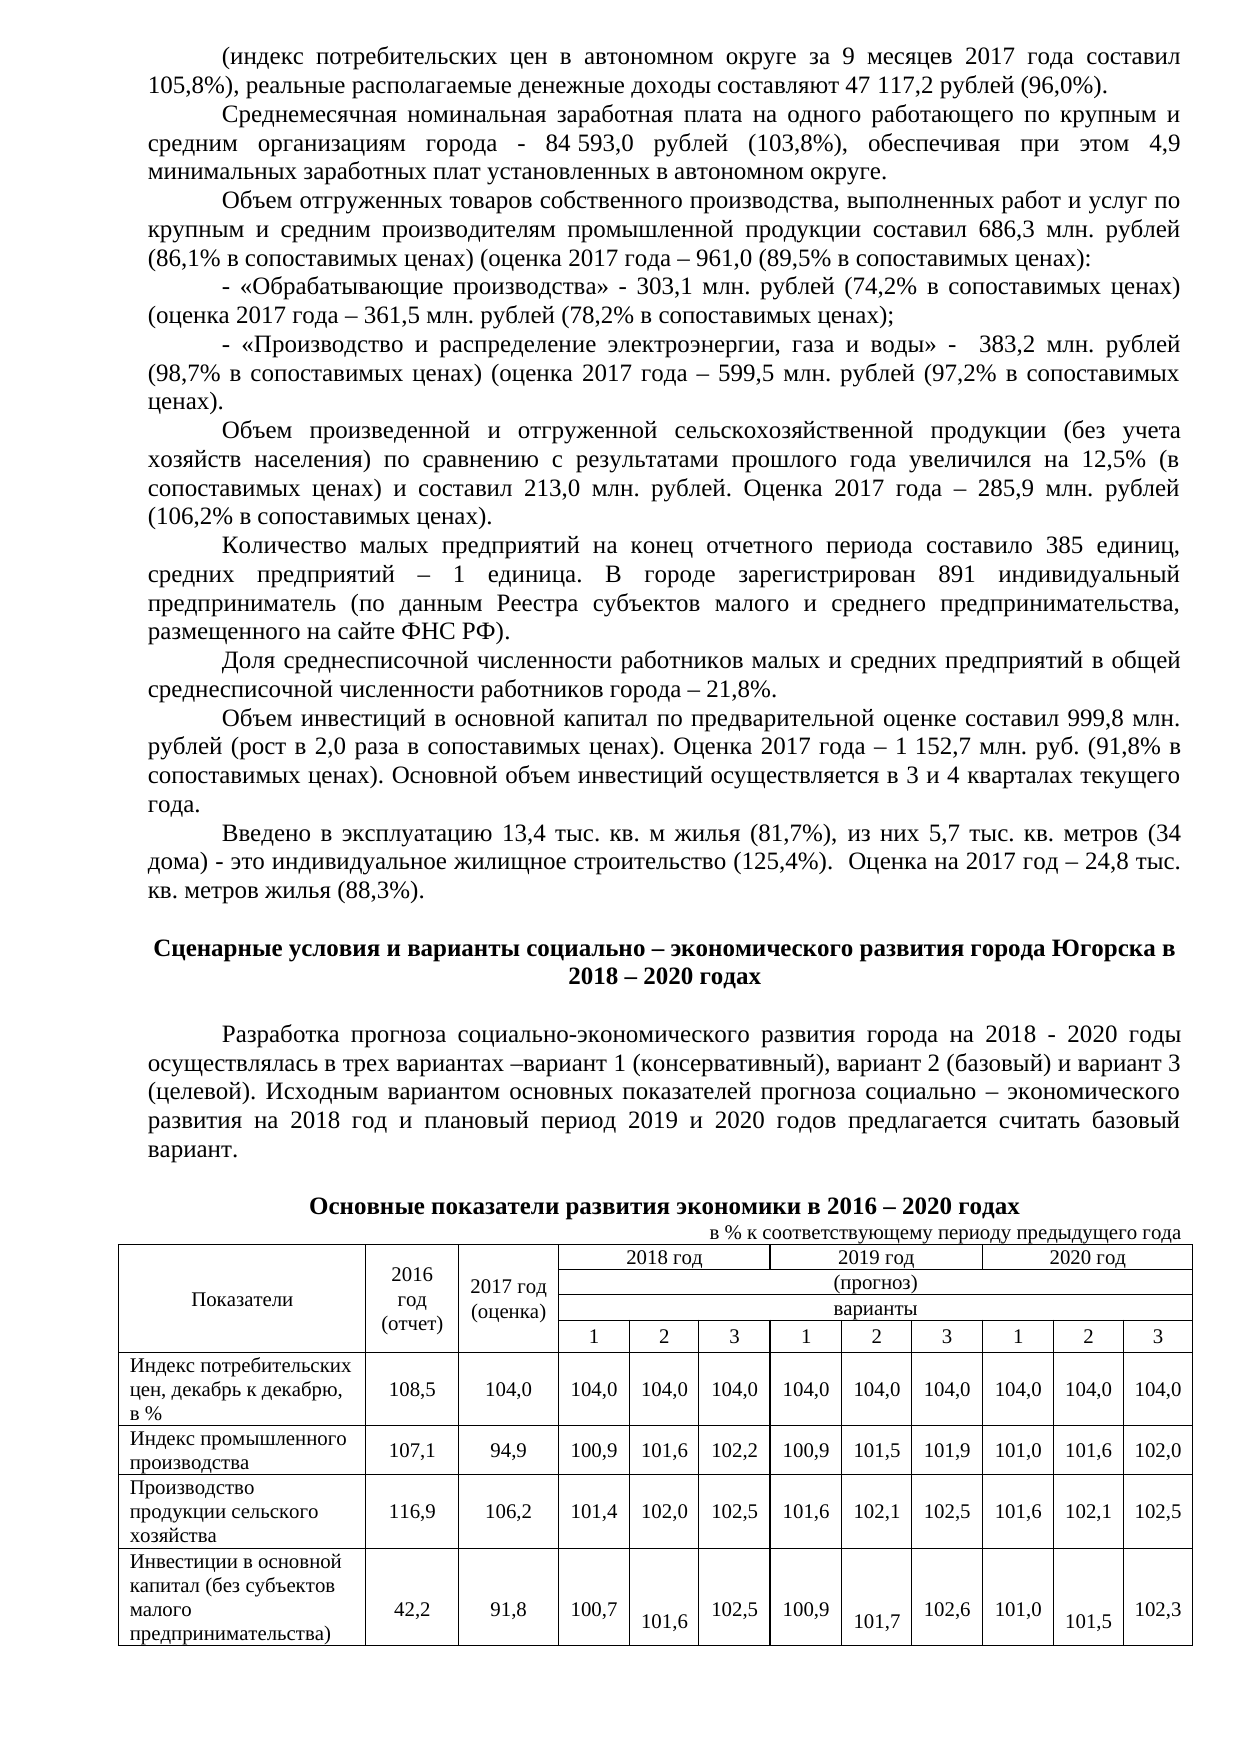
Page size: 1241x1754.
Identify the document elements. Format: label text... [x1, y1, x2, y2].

table_cell 1 [559, 1321, 629, 1352]
text - «Производство и распределение электроэнергии, газа и воды» - 383,2 млн. рублей (98,7% в сопоставимых ценах) (оценка 2017 года – 599,5 млн. рублей (97,2% в сопоставимых ценах). [148, 329, 1181, 415]
table_cell 100,9 [771, 1549, 841, 1645]
table_cell 101,7 [842, 1549, 911, 1645]
table_cell 101,4 [559, 1475, 629, 1547]
table_cell 101,5 [842, 1426, 911, 1474]
table_cell (прогноз) [559, 1270, 1192, 1294]
table_header 2016 год (отчет) [366, 1245, 458, 1352]
table_header 2017 год (оценка) [459, 1245, 558, 1352]
table_cell варианты [559, 1295, 1192, 1319]
table_header Показатели [119, 1245, 365, 1352]
table_cell 102,1 [842, 1475, 911, 1547]
table_cell 108,5 [366, 1353, 458, 1425]
text Среднемесячная номинальная заработная плата на одного работающего по крупным и средним организациям города - 84 593,0 рублей (103,8%), обеспечивая при этом 4,9 минимальных заработных плат установленных в автономном округе. [148, 99, 1181, 185]
table_cell 100,9 [771, 1426, 841, 1474]
text Объем инвестиций в основной капитал по предварительной оценке составил 999,8 млн. рублей (рост в 2,0 раза в сопоставимых ценах). Оценка 2017 года – 1 152,7 млн. руб. (91,8% в сопоставимых ценах). Основной объем инвестиций осуществляется в 3 и 4 кварталах текущего года. [148, 703, 1181, 818]
table_header 2018 год [559, 1245, 769, 1269]
table_cell 102,0 [630, 1475, 698, 1547]
table_cell 2 [1054, 1321, 1123, 1352]
text Количество малых предприятий на конец отчетного периода составило 385 единиц, средних предприятий – 1 единица. В городе зарегистрирован 891 индивидуальный предприниматель (по данным Реестра субъектов малого и среднего предпринимательства, размещенного на сайте ФНС РФ). [148, 530, 1181, 645]
table_cell 102,6 [912, 1549, 982, 1645]
text Сценарные условия и варианты социально – экономического развития города Югорска в 2018 – 2020 годах [148, 933, 1181, 990]
table_cell 101,5 [1054, 1549, 1123, 1645]
table_cell 3 [1124, 1321, 1192, 1352]
table_cell 104,0 [1054, 1353, 1123, 1425]
table_cell 2 [630, 1321, 698, 1352]
table_cell 2 [842, 1321, 911, 1352]
text Доля среднесписочной численности работников малых и средних предприятий в общей среднесписочной численности работников города – 21,8%. [148, 645, 1181, 703]
table_cell 102,5 [699, 1549, 769, 1645]
table_cell 116,9 [366, 1475, 458, 1547]
table_cell 101,0 [983, 1549, 1053, 1645]
text Основные показатели развития экономики в 2016 – 2020 годах [148, 1191, 1181, 1220]
table_cell 101,6 [1054, 1426, 1123, 1474]
table_cell 101,6 [630, 1426, 698, 1474]
text (индекс потребительских цен в автономном округе за 9 месяцев 2017 года составил 105,8%), реальные располагаемые денежные доходы составляют 47 117,2 рублей (96,0%). [148, 41, 1181, 99]
table_cell 3 [912, 1321, 982, 1352]
table_cell 104,0 [559, 1353, 629, 1425]
table_cell 102,5 [912, 1475, 982, 1547]
table_cell 107,1 [366, 1426, 458, 1474]
table_cell 104,0 [459, 1353, 558, 1425]
table_cell 102,5 [699, 1475, 769, 1547]
table_cell 100,7 [559, 1549, 629, 1645]
table_cell 104,0 [842, 1353, 911, 1425]
table_header 2019 год [771, 1245, 982, 1269]
text в % к соответствующему периоду предыдущего года [223, 1220, 1181, 1244]
table_cell 91,8 [459, 1549, 558, 1645]
table_cell 104,0 [699, 1353, 769, 1425]
table_cell 101,0 [983, 1426, 1053, 1474]
table_cell 104,0 [912, 1353, 982, 1425]
text - «Обрабатывающие производства» - 303,1 млн. рублей (74,2% в сопоставимых ценах) (оценка 2017 года – 361,5 млн. рублей (78,2% в сопоставимых ценах); [148, 271, 1181, 329]
table_cell 101,9 [912, 1426, 982, 1474]
table_cell 104,0 [1124, 1353, 1192, 1425]
table_cell 102,2 [699, 1426, 769, 1474]
text Объем отгруженных товаров собственного производства, выполненных работ и услуг по крупным и средним производителям промышленной продукции составил 686,3 млн. рублей (86,1% в сопоставимых ценах) (оценка 2017 года – 961,0 (89,5% в сопоставимых ценах): [148, 185, 1181, 271]
table_cell 104,0 [983, 1353, 1053, 1425]
table_cell Индекс потребительских цен, декабрь к декабрю, в % [119, 1353, 365, 1425]
table_cell 101,6 [771, 1475, 841, 1547]
table_cell 101,6 [983, 1475, 1053, 1547]
table_cell 1 [771, 1321, 841, 1352]
table_cell Индекс промышленного производства [119, 1426, 365, 1474]
table_cell Инвестиции в основной капитал (без субъектов малого предпринимательства) [119, 1549, 365, 1645]
table_cell 101,6 [630, 1549, 698, 1645]
table_cell 100,9 [559, 1426, 629, 1474]
table_cell 106,2 [459, 1475, 558, 1547]
table_cell 42,2 [366, 1549, 458, 1645]
text Объем произведенной и отгруженной сельскохозяйственной продукции (без учета хозяйств населения) по сравнению с результатами прошлого года увеличился на 12,5% (в сопоставимых ценах) и составил 213,0 млн. рублей. Оценка 2017 года – 285,9 млн. рублей (106,2% в сопоставимых ценах). [148, 415, 1181, 530]
table_cell Производство продукции сельского хозяйства [119, 1475, 365, 1547]
table_cell 102,5 [1124, 1475, 1192, 1547]
table_cell 3 [699, 1321, 769, 1352]
text Разработка прогноза социально-экономического развития города на 2018 - 2020 годы осуществлялась в трех вариантах –вариант 1 (консервативный), вариант 2 (базовый) и вариант 3 (целевой). Исходным вариантом основных показателей прогноза социально – экономического развития на 2018 год и плановый период 2019 и 2020 годов предлагается считать базовый вариант. [148, 1019, 1181, 1163]
table_cell 102,0 [1124, 1426, 1192, 1474]
table_header 2020 год [983, 1245, 1192, 1269]
table_cell 102,1 [1054, 1475, 1123, 1547]
table_cell 104,0 [771, 1353, 841, 1425]
table_cell 94,9 [459, 1426, 558, 1474]
table_cell 1 [983, 1321, 1053, 1352]
table_cell 104,0 [630, 1353, 698, 1425]
table_cell 102,3 [1124, 1549, 1192, 1645]
text Введено в эксплуатацию 13,4 тыс. кв. м жилья (81,7%), из них 5,7 тыс. кв. метров (34 дома) - это индивидуальное жилищное строительство (125,4%). Оценка на 2017 год – 24,8 тыс. кв. метров жилья (88,3%). [148, 818, 1181, 904]
